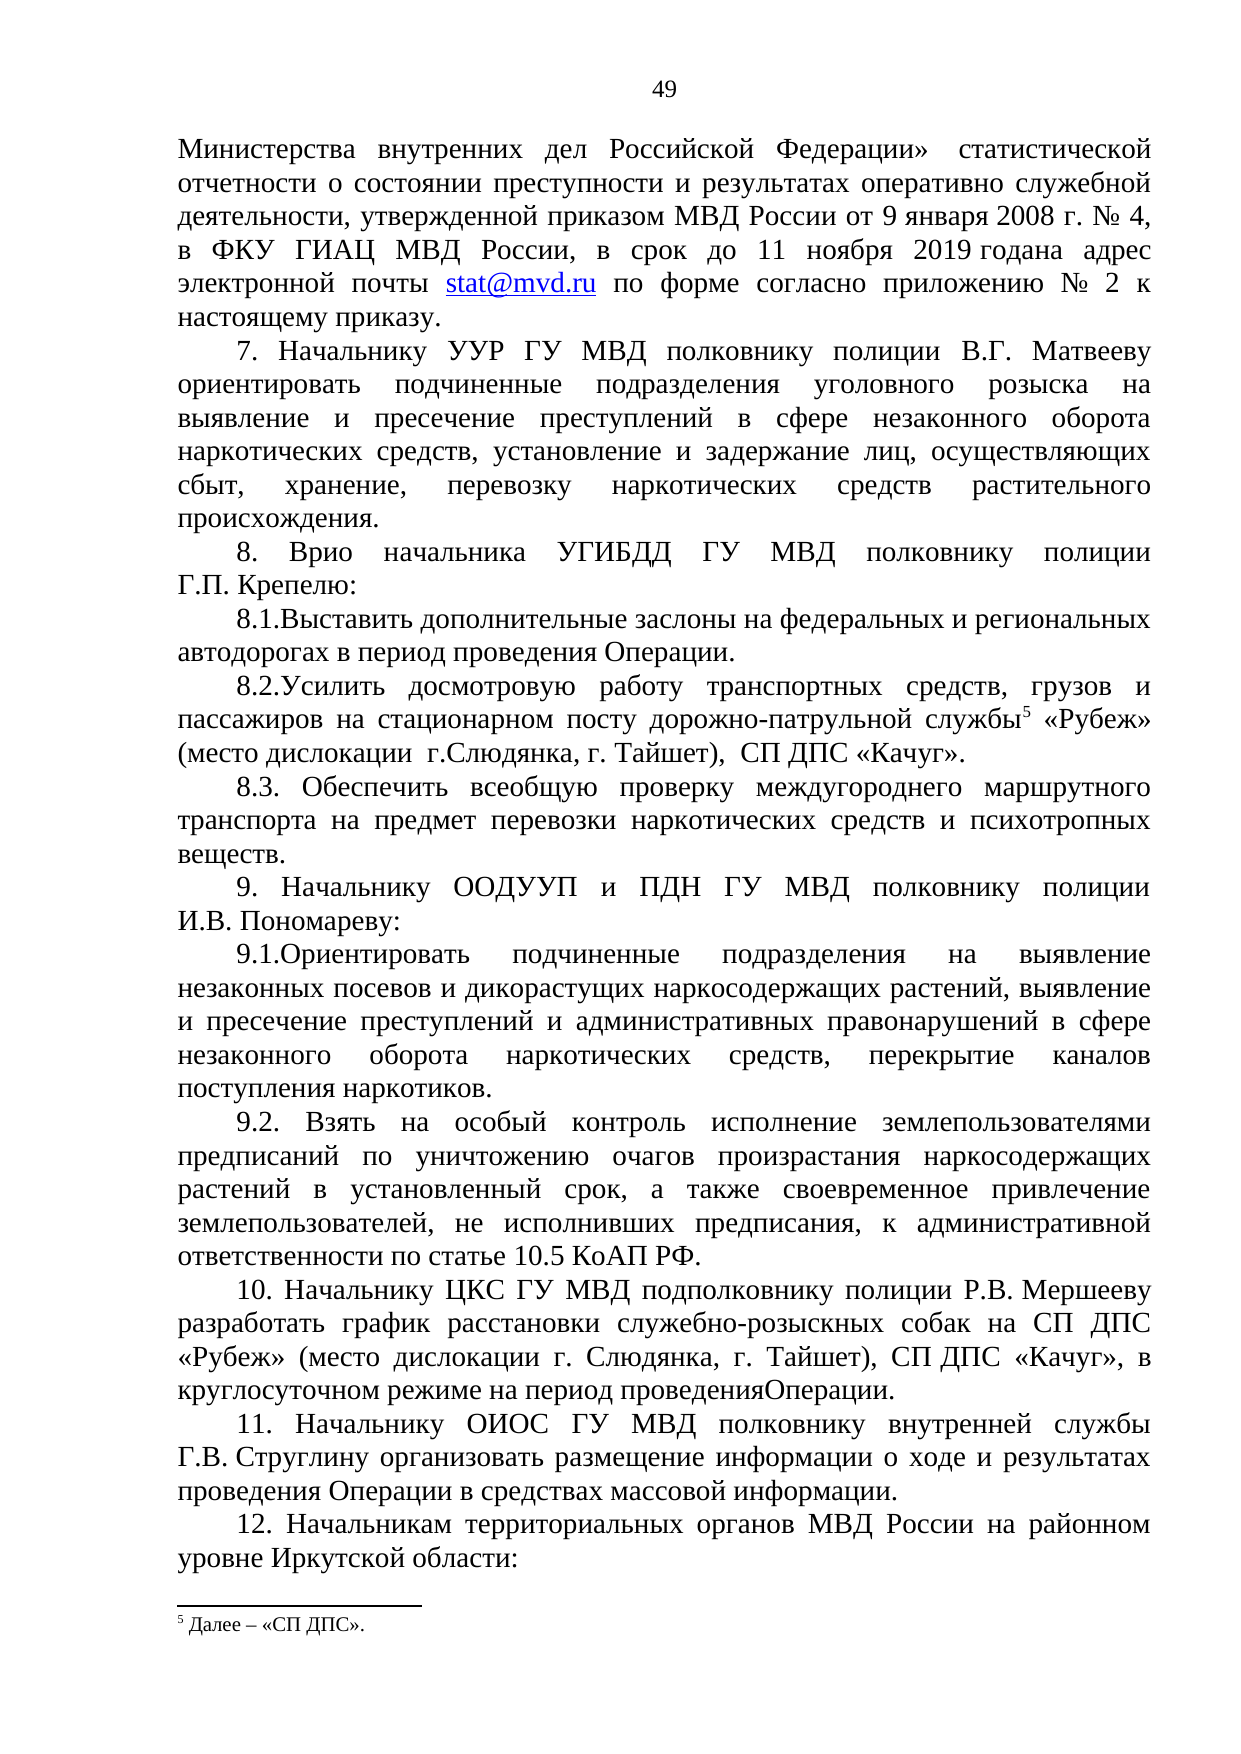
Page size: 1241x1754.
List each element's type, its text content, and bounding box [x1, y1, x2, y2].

text 9.2. Взять на особый контроль исполнение землепользователями предписаний по уничтожению очагов произрастания наркосодержащих растений в установленный срок, а также своевременное привлечение землепользователей, не исполнивших предписания, к административной ответственности по статье 10.5 КоАП РФ. [177, 1104, 1152, 1272]
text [177, 131, 1152, 333]
text 10. Начальнику ЦКС ГУ МВД подполковнику полиции Р.В. Мершееву разработать график расстановки служебно-розыскных собак на СП ДПС «Рубеж» (место дислокации г. Слюдянка, г. Тайшет), СП ДПС «Качуг», в круглосуточном режиме на период проведенияОперации. [177, 1272, 1152, 1406]
text 8.1.Выставить дополнительные заслоны на федеральных и региональных автодорогах в период проведения Операции. [177, 601, 1152, 668]
text 9. Начальнику ООДУУП и ПДН ГУ МВД полковнику полиции И.В. Пономареву: [177, 869, 1152, 936]
text 7. Начальнику УУР ГУ МВД полковнику полиции В.Г. Матвееву ориентировать подчиненные подразделения уголовного розыска на выявление и пресечение преступлений в сфере незаконного оборота наркотических средств, установление и задержание лиц, осуществляющих сбыт, хранение, перевозку наркотических средств растительного происхождения. [177, 333, 1152, 534]
text 8.2.Усилить досмотровую работу транспортных средств, грузов и пассажиров на стационарном посту дорожно-патрульной службы «Рубеж» (место дислокации г.Слюдянка, г. Тайшет), СП ДПС «Качуг». [177, 668, 1152, 769]
text 8. Врио начальника УГИБДД ГУ МВД полковнику полиции Г.П. Крепелю: [177, 534, 1152, 601]
text 9.1.Ориентировать подчиненные подразделения на выявление незаконных посевов и дикорастущих наркосодержащих растений, выявление и пресечение преступлений и административных правонарушений в сфере незаконного оборота наркотических средств, перекрытие каналов поступления наркотиков. [177, 936, 1152, 1104]
text 12. Начальникам территориальных органов МВД России на районном уровне Иркутской области: [177, 1507, 1152, 1574]
text 11. Начальнику ОИОС ГУ МВД полковнику внутренней службы Г.В. Струглину организовать размещение информации о ходе и результатах проведения Операции в средствах массовой информации. [177, 1406, 1152, 1507]
text 8.3. Обеспечить всеобщую проверку междугороднего маршрутного транспорта на предмет перевозки наркотических средств и психотропных веществ. [177, 769, 1152, 869]
